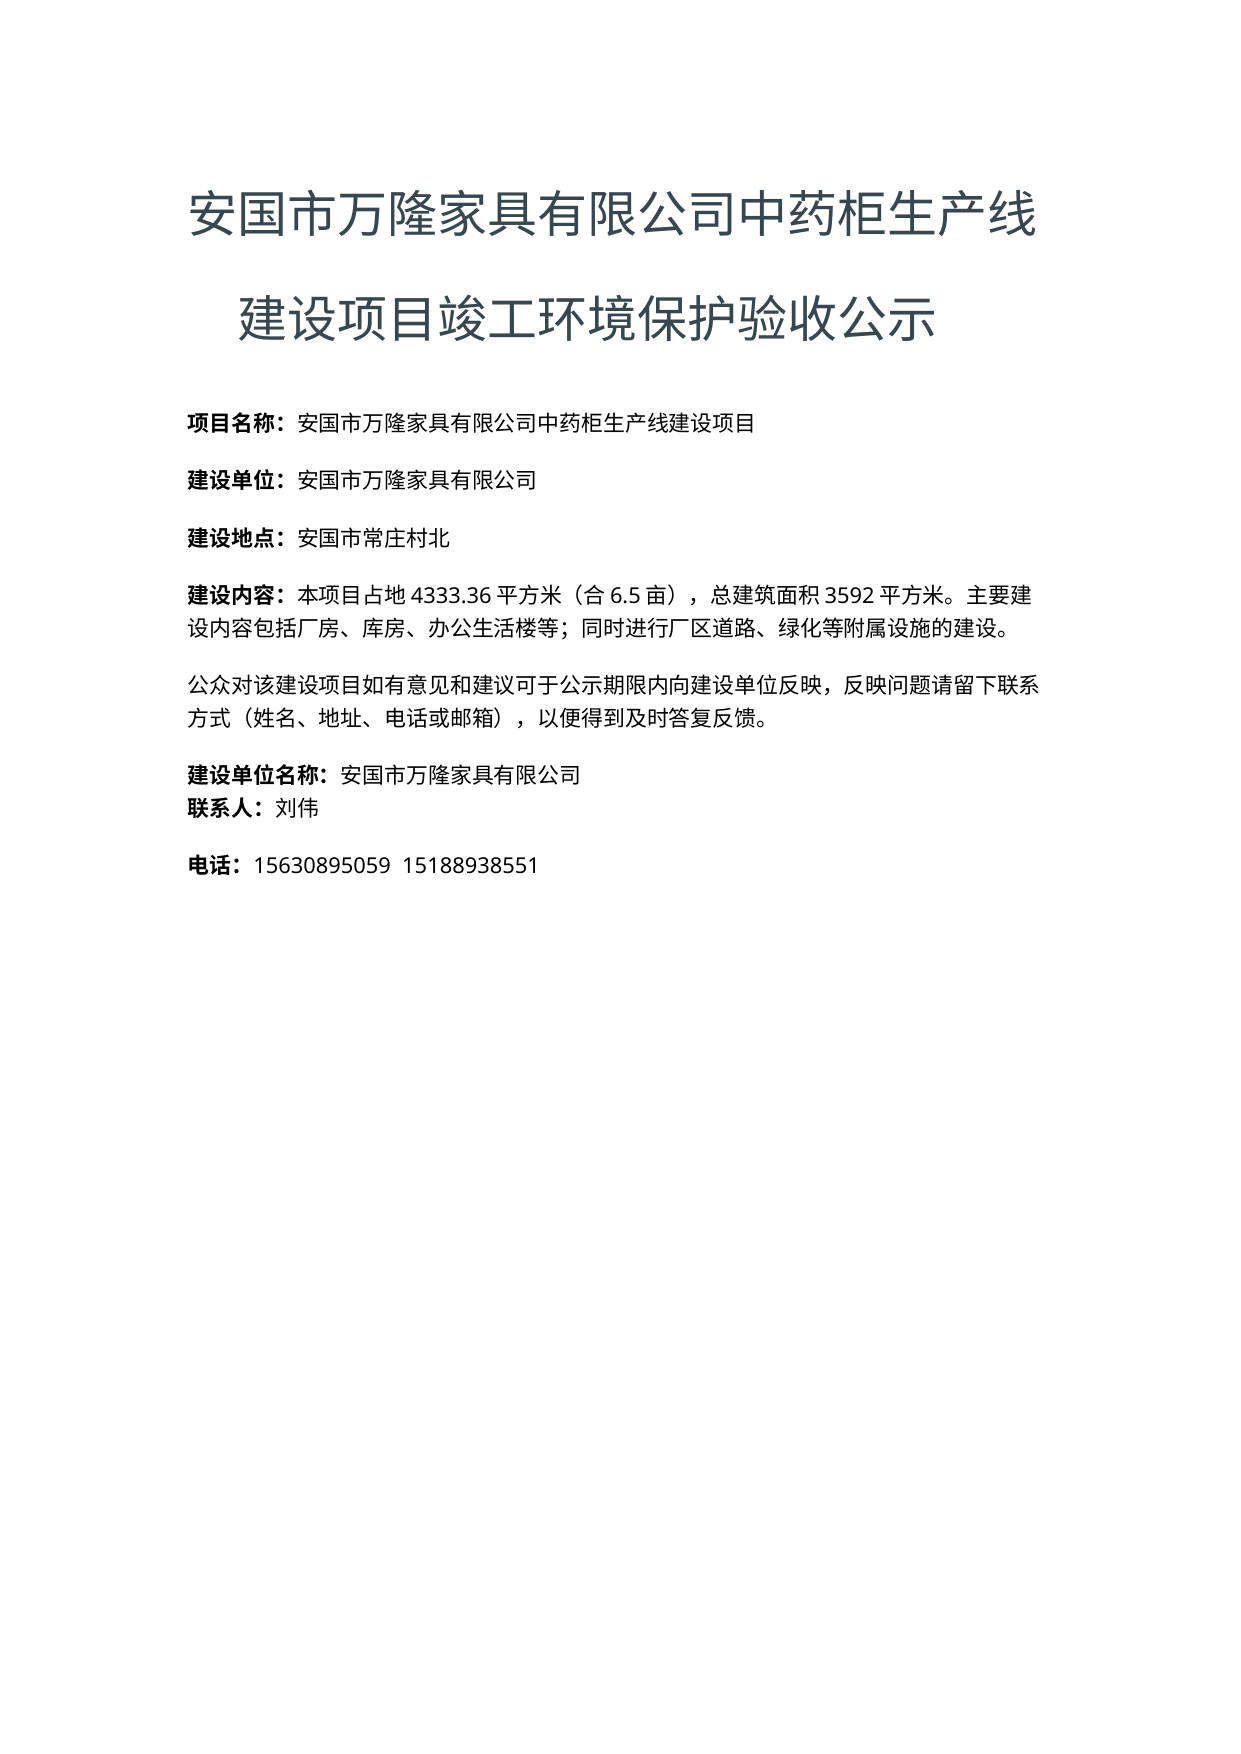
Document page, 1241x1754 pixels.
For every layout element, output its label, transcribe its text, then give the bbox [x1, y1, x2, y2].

text 建设项目竣工环境保护验收公示 [187, 267, 1053, 365]
text 建设地点：安国市常庄村北 [187, 520, 1053, 553]
text 电话：15630895059 15188938551 [187, 848, 1053, 880]
text 项目名称：安国市万隆家具有限公司中药柜生产线建设项目 [187, 405, 1053, 438]
text 建设单位：安国市万隆家具有限公司 [187, 463, 1053, 495]
text 建设内容：本项目占地4333.36平方米（合6.5亩），总建筑面积3592平方米。主要建设内容包括厂房、库房、办公生活楼等；同时进行厂区道路、绿化等附属设施的建设。 [187, 578, 1053, 643]
text 安国市万隆家具有限公司中药柜生产线 [187, 162, 1053, 259]
text 建设单位名称：安国市万隆家具有限公司 联系人：刘伟 [187, 758, 1053, 823]
text 公众对该建设项目如有意见和建议可于公示期限内向建设单位反映，反映问题请留下联系方式（姓名、地址、电话或邮箱），以便得到及时答复反馈。 [187, 668, 1053, 733]
